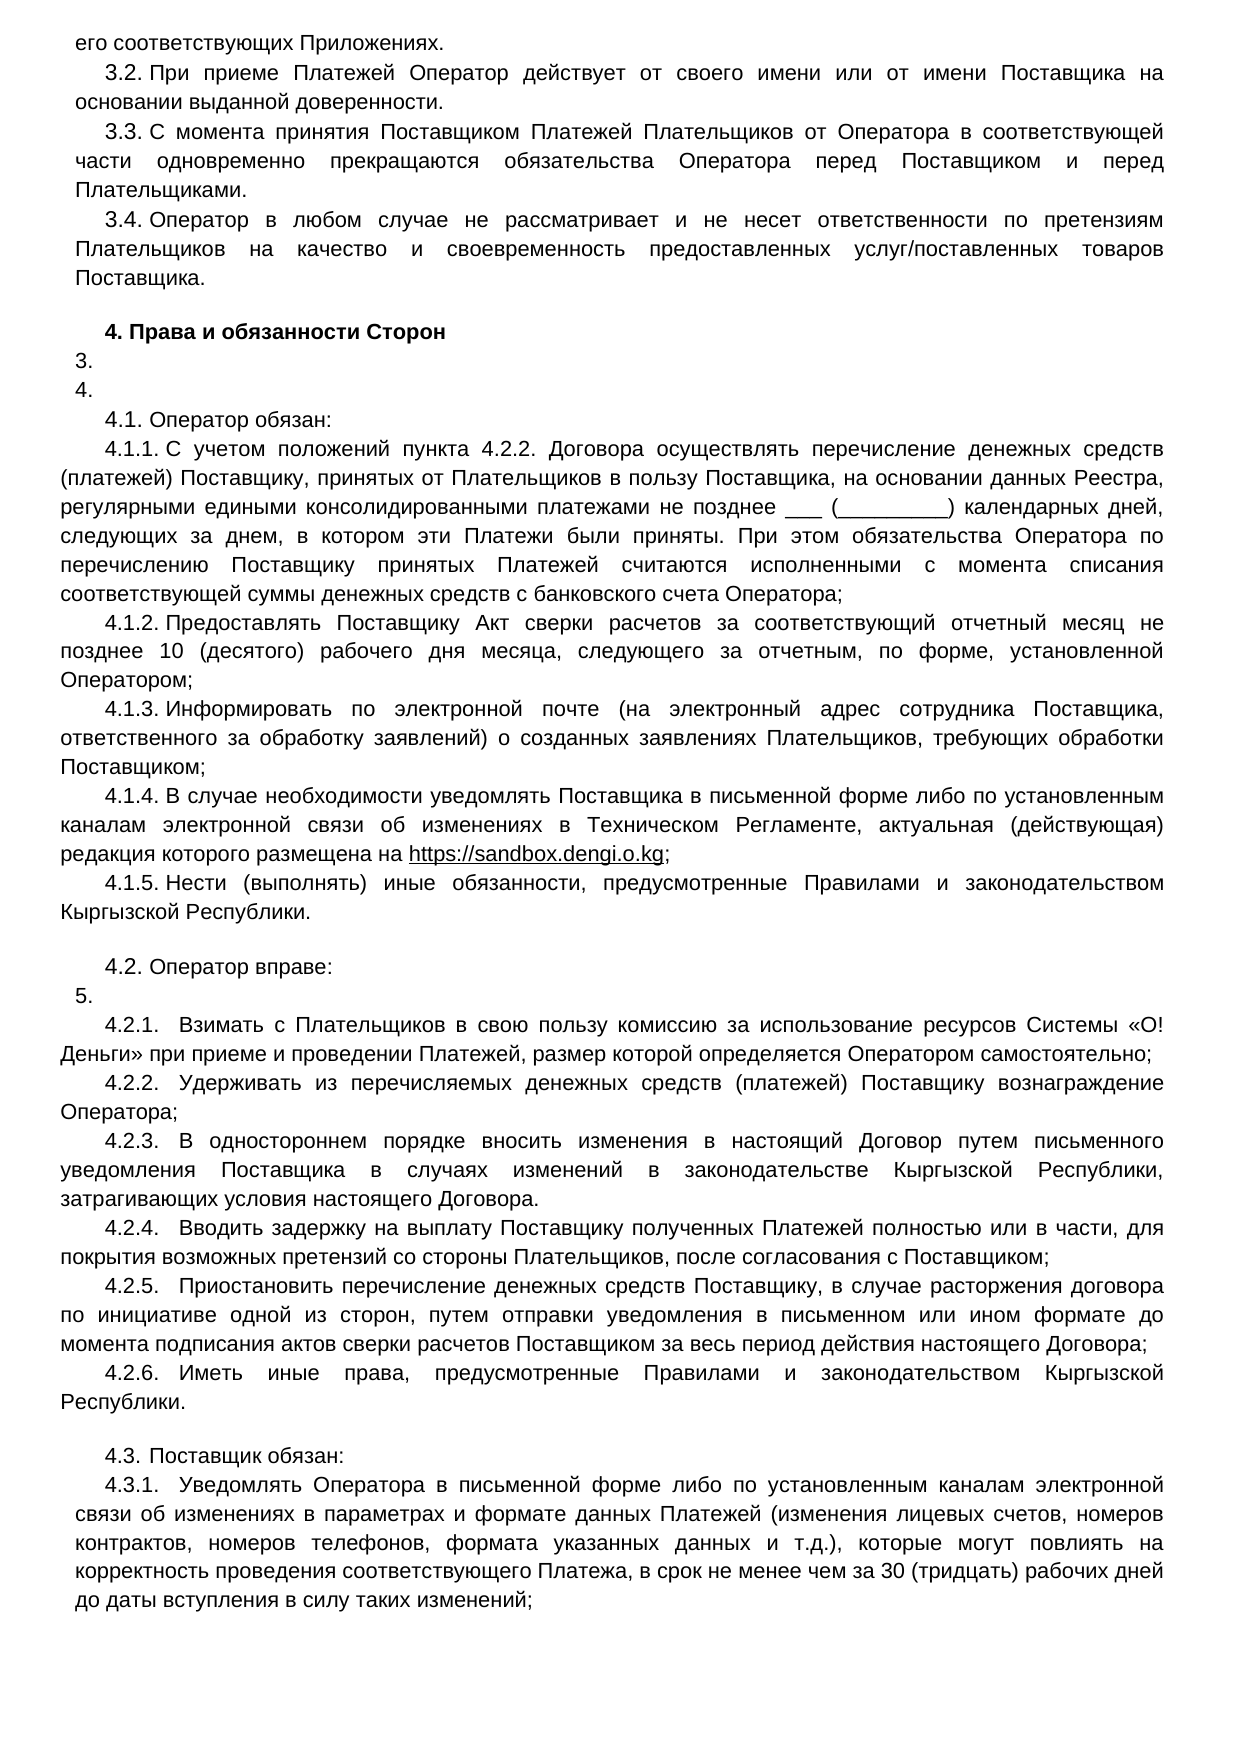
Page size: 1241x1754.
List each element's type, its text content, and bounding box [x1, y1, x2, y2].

list Нести (выполнять) иные обязанности, предусмотренные Правилами и законодательством Кыргызской Республики. [60, 870, 1165, 924]
list Иметь иные права, предусмотренные Правилами и законодательством Кыргызской Республики. [60, 1360, 1165, 1414]
list Предоставлять Поставщику Акт сверки расчетов за соответствующий отчетный месяц не позднее 10 (десятого) рабочего дня месяца, следующего за отчетным, по форме, установленной Оператором; [60, 609, 1165, 693]
subtitle С момента принятия Поставщиком Платежей Плательщиков от Оператора в соответствующей части одновременно прекращаются обязательства Оператора перед Поставщиком и перед Плательщиками. [75, 118, 1165, 202]
list Поставщик обязан: [104, 1443, 1165, 1468]
list С учетом положений пункта 4.2.2. Договора осуществлять перечисление денежных средств (платежей) Поставщику, принятых от Плательщиков в пользу Поставщика, на основании данных Реестра, регулярными едиными консолидированными платежами не позднее ___ (_________) календарных дней, следующих за днем, в котором эти Платежи были приняты. При этом обязательства Оператора по перечислению Поставщику принятых Платежей считаются исполненными с момента списания соответствующей суммы денежных средств с банковского счета Оператора; [60, 436, 1165, 606]
list Уведомлять Оператора в письменной форме либо по установленным каналам электронной связи об изменениях в параметрах и формате данных Платежей (изменения лицевых счетов, номеров контрактов, номеров телефонов, формата указанных данных и т.д.), которые могут повлиять на корректность проведения соответствующего Платежа, в срок не менее чем за 30 (тридцать) рабочих дней до даты вступления в силу таких изменений; [75, 1472, 1165, 1613]
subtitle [75, 29, 1165, 55]
subtitle Оператор в любом случае не рассматривает и не несет ответственности по претензиям Плательщиков на качество и своевременность предоставленных услуг/поставленных товаров Поставщика. [75, 206, 1165, 290]
text 4. Права и обязанности Сторон [75, 319, 1165, 344]
list Оператор вправе: [104, 953, 1165, 979]
list В случае необходимости уведомлять Поставщика в письменной форме либо по установленным каналам электронной связи об изменениях в Техническом Регламенте, актуальная (действующая) редакция которого размещена на https://sandbox.dengi.o.kg; [60, 783, 1165, 866]
list Вводить задержку на выплату Поставщику полученных Платежей полностью или в части, для покрытия возможных претензий со стороны Плательщиков, после согласования с Поставщиком; [60, 1215, 1165, 1269]
subtitle При приеме Платежей Оператор действует от своего имени или от имени Поставщика на основании выданной доверенности. [75, 58, 1165, 114]
list Удерживать из перечисляемых денежных средств (платежей) Поставщику вознаграждение Оператора; [60, 1070, 1165, 1124]
list Приостановить перечисление денежных средств Поставщику, в случае расторжения договора по инициативе одной из сторон, путем отправки уведомления в письменном или ином формате до момента подписания актов сверки расчетов Поставщиком за весь период действия настоящего Договора; [60, 1273, 1165, 1356]
list Взимать с Плательщиков в свою пользу комиссию за использование ресурсов Системы «О!Деньги» при приеме и проведении Платежей, размер которой определяется Оператором самостоятельно; [60, 1012, 1165, 1066]
list Информировать по электронной почте (на электронный адрес сотрудника Поставщика, ответственного за обработку заявлений) о созданных заявлениях Плательщиков, требующих обработки Поставщиком; [60, 696, 1165, 779]
list Оператор обязан: [104, 406, 1165, 432]
list В одностороннем порядке вносить изменения в настоящий Договор путем письменного уведомления Поставщика в случаях изменений в законодательстве Кыргызской Республики, затрагивающих условия настоящего Договора. [60, 1128, 1165, 1211]
